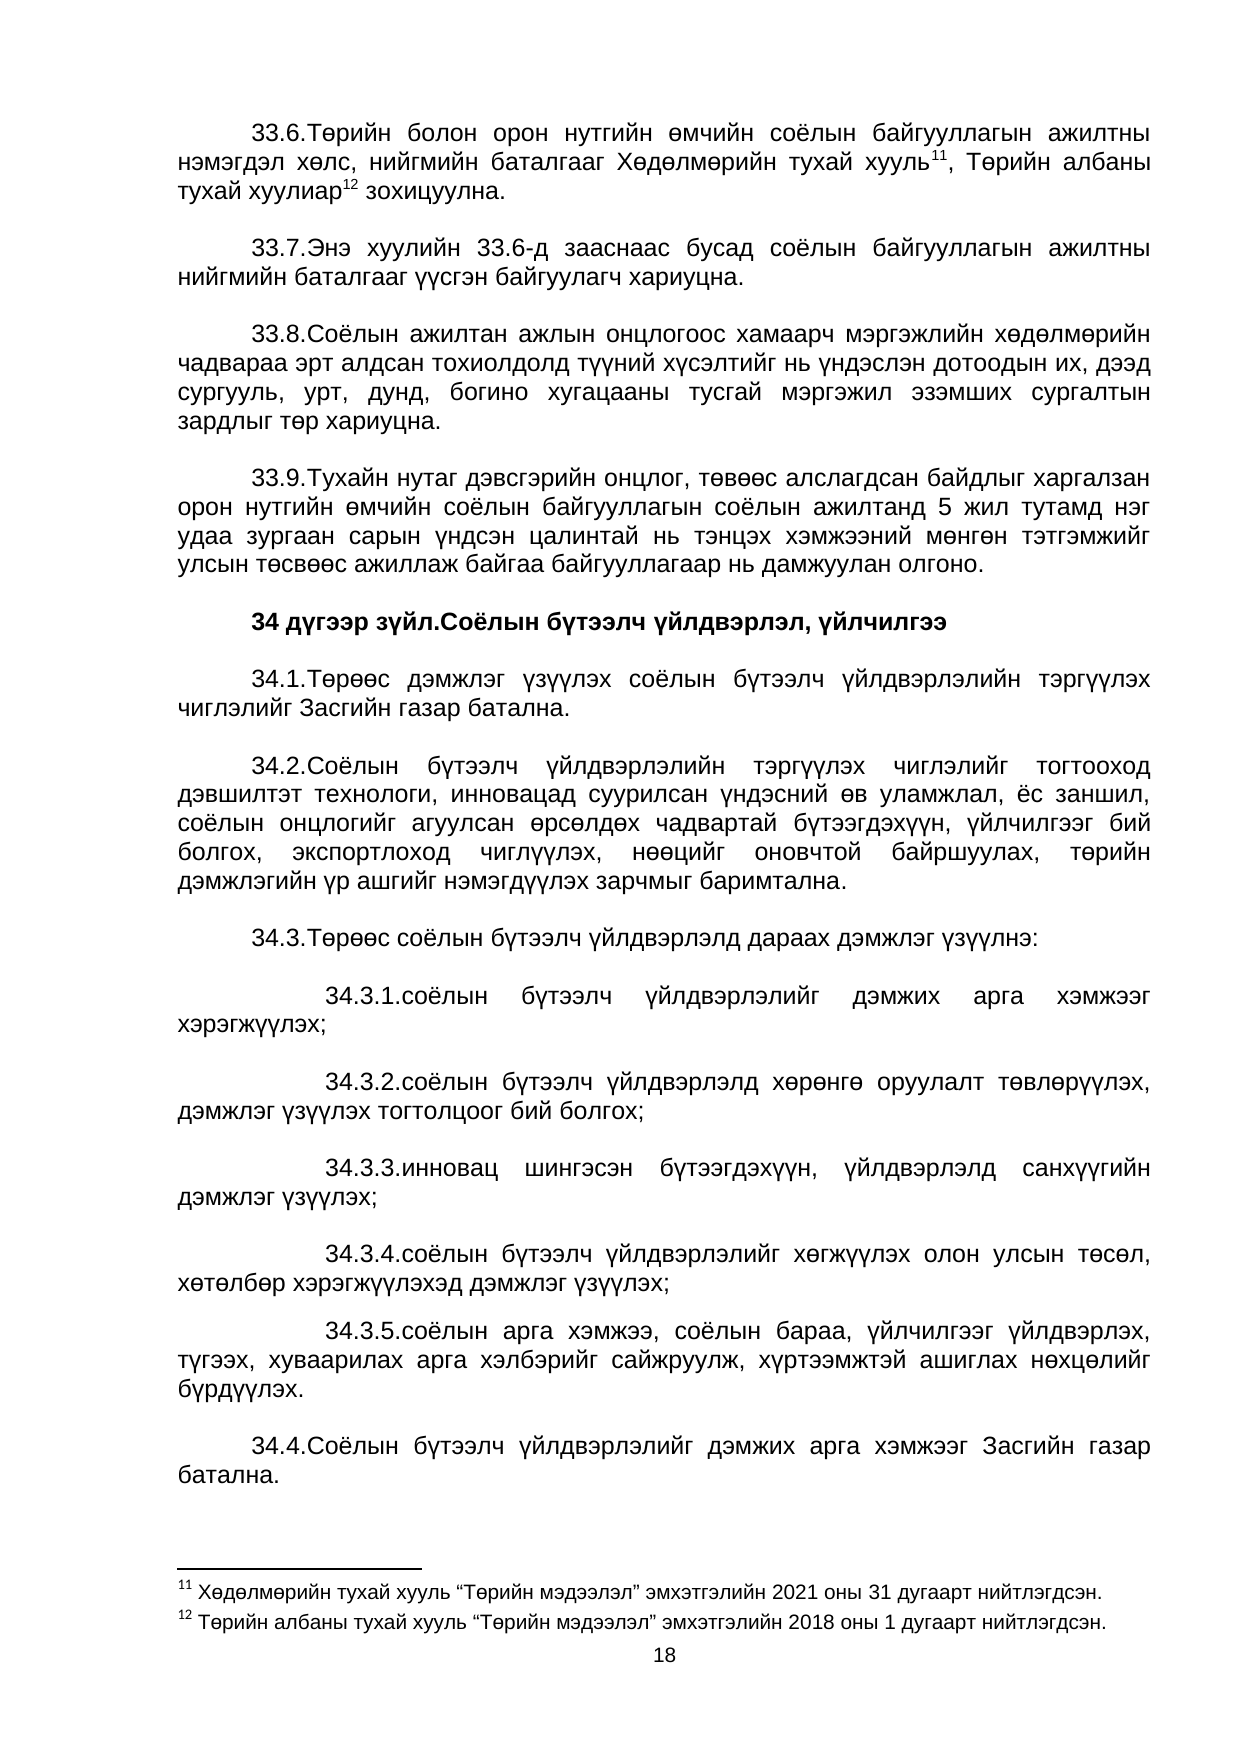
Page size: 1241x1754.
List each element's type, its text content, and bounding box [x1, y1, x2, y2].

text 33.7.Энэ хуулийн 33.6-д зааснаас бусад соёлын байгууллагын ажилтны нийгмийн баталгааг үүсгэн байгуулагч хариуцна. [177, 233, 1152, 291]
text 34.3.4.соёлын бүтээлч үйлдвэрлэлийг хөгжүүлэх олон улсын төсөл, хөтөлбөр хэрэгжүүлэхэд дэмжлэг үзүүлэх; [177, 1239, 1152, 1297]
text 34.2.Соёлын бүтээлч үйлдвэрлэлийн тэргүүлэх чиглэлийг тогтооход дэвшилтэт технологи, инновацад суурилсан үндэсний өв уламжлал, ёс заншил, соёлын онцлогийг агуулсан өрсөлдөх чадвартай бүтээгдэхүүн, үйлчилгээг бий болгох, экспортлоход чиглүүлэх, нөөцийг оновчтой байршуулах, төрийн дэмжлэгийн үр ашгийг нэмэгдүүлэх зарчмыг баримтална. [177, 751, 1152, 779]
text 33.9.Тухайн нутаг дэвсгэрийн онцлог, төвөөс алслагдсан байдлыг харгалзан орон нутгийн өмчийн соёлын байгууллагын соёлын ажилтанд 5 жил тутамд нэг удаа зургаан сарын үндсэн цалинтай нь тэнцэх хэмжээний мөнгөн тэтгэмжийг улсын төсвөөс ажиллаж байгаа байгууллагаар нь дамжуулан олгоно. [177, 463, 1152, 578]
text 34 дүгээр зүйл.Соёлын бүтээлч үйлдвэрлэл, үйлчилгээ [177, 607, 1152, 636]
text 34.3.5.соёлын арга хэмжээ, соёлын бараа, үйлчилгээг үйлдвэрлэх, түгээх, хуваарилах арга хэлбэрийг сайжруулж, хүртээмжтэй ашиглах нөхцөлийг бүрдүүлэх. [177, 1316, 1152, 1402]
text 34.3.2.соёлын бүтээлч үйлдвэрлэлд хөрөнгө оруулалт төвлөрүүлэх, дэмжлэг үзүүлэх тогтолцоог бий болгох; [177, 1067, 1152, 1124]
text 34.1.Төрөөс дэмжлэг үзүүлэх соёлын бүтээлч үйлдвэрлэлийн тэргүүлэх чиглэлийг Засгийн газар батална. [177, 664, 1152, 722]
text 34.3.3.инновац шингэсэн бүтээгдэхүүн, үйлдвэрлэлд санхүүгийн дэмжлэг үзүүлэх; [177, 1153, 1152, 1211]
text 34.3.1.соёлын бүтээлч үйлдвэрлэлийг дэмжих арга хэмжээг хэрэгжүүлэх; [177, 981, 1152, 1038]
text 33.8.Соёлын ажилтан ажлын онцлогоос хамаарч мэргэжлийн хөдөлмөрийн чадвараа эрт алдсан тохиолдолд түүний хүсэлтийг нь үндэслэн дотоодын их, дээд сургууль, урт, дунд, богино хугацааны тусгай мэргэжил эзэмших сургалтын зардлыг төр хариуцна. [177, 319, 1152, 434]
text 33.6.Төрийн болон орон нутгийн өмчийн соёлын байгууллагын ажилтны нэмэгдэл хөлс, нийгмийн баталгааг Хөдөлмөрийн тухай хууль, Төрийн албаны тухай хуулиар зохицуулна. [177, 118, 1152, 204]
text 34.4.Соёлын бүтээлч үйлдвэрлэлийг дэмжих арга хэмжээг Засгийн газар батална. [177, 1431, 1152, 1488]
text 34.3.Төрөөс соёлын бүтээлч үйлдвэрлэлд дараах дэмжлэг үзүүлнэ: [177, 923, 1152, 952]
text 34.2.Соёлын бүтээлч үйлдвэрлэлийн тэргүүлэх чиглэлийг тогтооход дэвшилтэт технологи, инновацад суурилсан үндэсний өв уламжлал, ёс заншил, соёлын онцлогийг агуулсан өрсөлдөх чадвартай бүтээгдэхүүн, үйлчилгээг бий болгох, экспортлоход чиглүүлэх, нөөцийг оновчтой байршуулах, төрийн дэмжлэгийн үр ашгийг нэмэгдүүлэх зарчмыг баримтална. [177, 808, 1152, 894]
